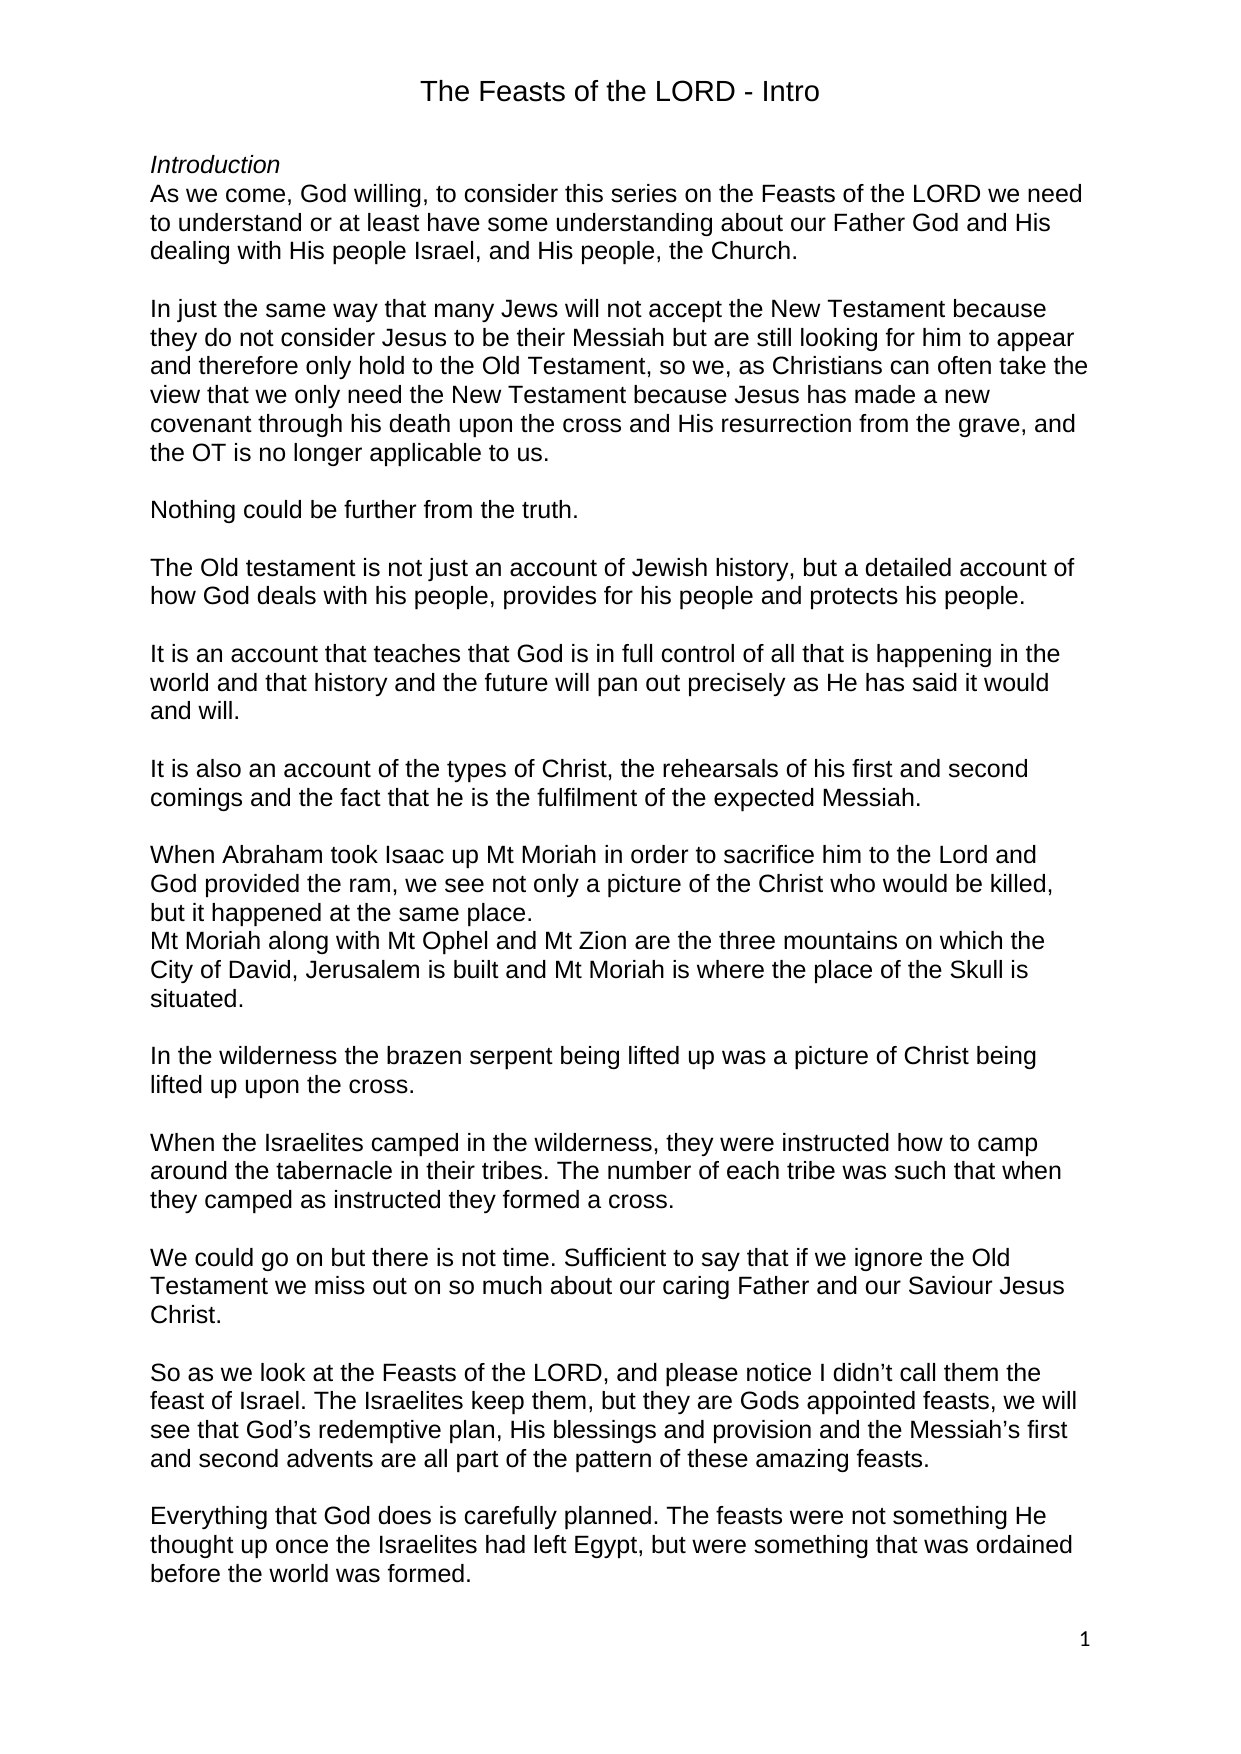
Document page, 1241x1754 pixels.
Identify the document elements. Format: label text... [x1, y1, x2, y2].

text In just the same way that many Jews will not accept the New Testament because they do not consider Jesus to be their Messiah but are still looking for him to appear and therefore only hold to the Old Testament, so we, as Christians can often take the view that we only need the New Testament because Jesus has made a new covenant through his death upon the cross and His resurrection from the grave, and the OT is no longer applicable to us. [150, 294, 1090, 466]
text The Old testament is not just an account of Jewish history, but a detailed account of how God deals with his people, provides for his people and protects his people. [150, 552, 1090, 610]
text So as we look at the Feasts of the LORD, and please notice I didn’t call them the feast of Israel. The Israelites keep them, but they are Gods appointed feasts, we will see that God’s redemptive plan, His blessings and provision and the Messiah’s first and second advents are all part of the pattern of these amazing feasts. [150, 1357, 1090, 1472]
text In the wilderness the brazen serpent being lifted up was a picture of Christ being lifted up upon the cross. [150, 1041, 1090, 1099]
text When Abraham took Isaac up Mt Moriah in order to sacrifice him to the Lord and God provided the ram, we see not only a picture of the Christ who would be killed, but it happened at the same place. [150, 840, 1090, 926]
text When the Israelites camped in the wilderness, they were instructed how to camp around the tabernacle in their tribes. The number of each tribe was such that when they camped as instructed they formed a cross. [150, 1127, 1090, 1214]
text We could go on but there is not time. Sufficient to say that if we ignore the Old Testament we miss out on so much about our caring Father and our Saviour Jesus Christ. [150, 1242, 1090, 1329]
text Mt Moriah along with Mt Ophel and Mt Zion are the three mountains on which the City of David, Jerusalem is built and Mt Moriah is where the place of the Skull is situated. [150, 926, 1090, 1012]
text Everything that God does is carefully planned. The feasts were not something He thought up once the Israelites had left Egypt, but were something that was ordained before the world was formed. [150, 1501, 1090, 1587]
text As we come, God willing, to consider this series on the Feasts of the LORD we need to understand or at least have some understanding about our Father God and His dealing with His people Israel, and His people, the Church. [150, 179, 1090, 265]
text Introduction [150, 150, 1090, 179]
text It is an account that teaches that God is in full control of all that is happening in the world and that history and the future will pan out precisely as He has said it would and will. [150, 639, 1090, 725]
text It is also an account of the types of Christ, the rehearsals of his first and second comings and the fact that he is the fulfilment of the expected Messiah. [150, 754, 1090, 811]
text Nothing could be further from the truth. [150, 495, 1090, 524]
